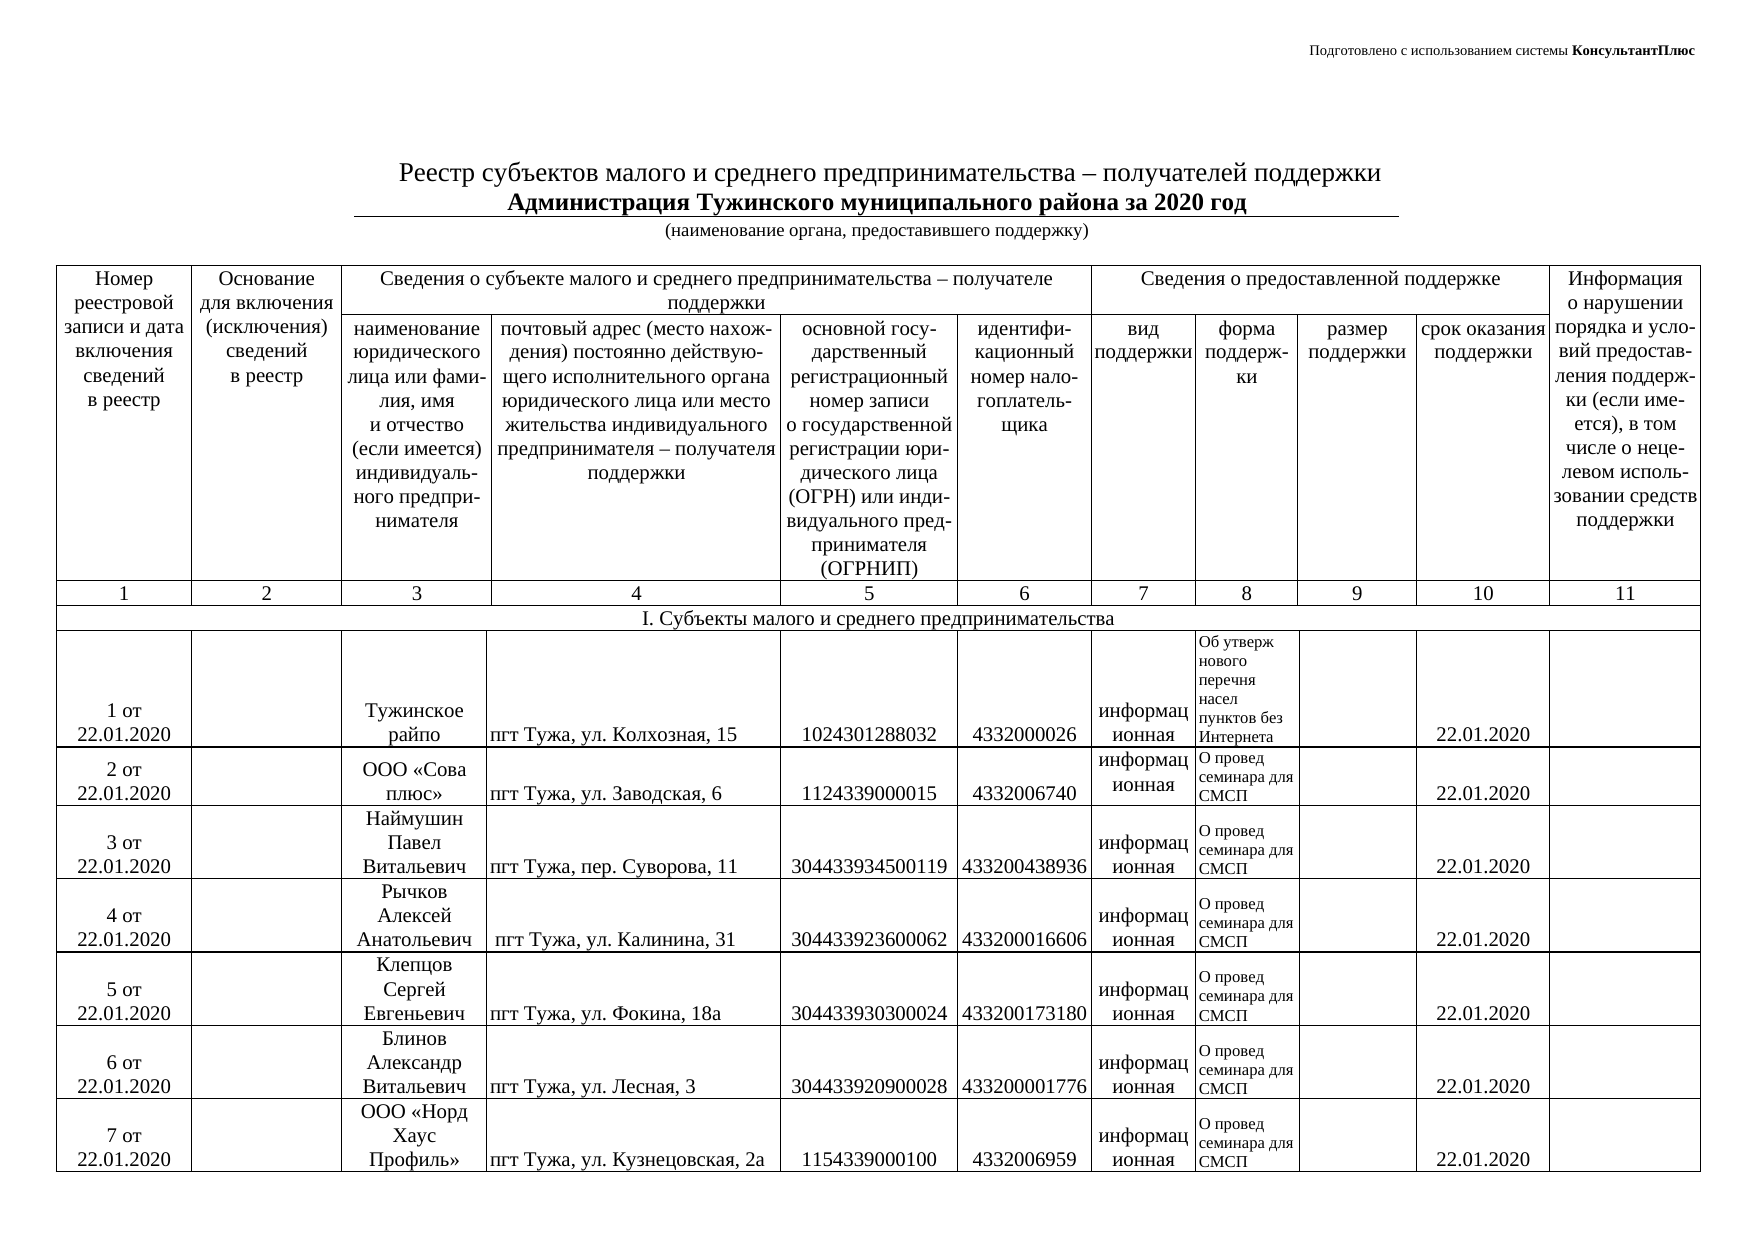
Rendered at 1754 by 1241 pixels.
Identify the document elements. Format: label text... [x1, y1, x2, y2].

table_cell информационная [1092, 1099, 1195, 1171]
table_cell Тужинское райпо [342, 631, 486, 746]
table_cell пгт Тужа, ул. Калинина, 31 [487, 879, 780, 951]
table_cell 4332006740 [958, 748, 1091, 805]
table_cell 3 от 22.01.2020 [57, 806, 191, 878]
table_cell [192, 879, 341, 951]
table_cell [1550, 1099, 1700, 1171]
table_cell 5 [781, 581, 957, 605]
table_cell 1024301288032 [781, 631, 957, 746]
table_cell 4 [492, 581, 780, 605]
table_cell 1124339000015 [781, 748, 957, 805]
table_cell основной государственный регистрационный номер записи о государственной регистрации юридического лица (ОГРН) или индивидуального предпринимателя (ОГРНИП) [781, 315, 957, 580]
table_cell 433200173180 [958, 953, 1091, 1024]
table_cell [1300, 1026, 1416, 1098]
table_cell 22.01.2020 [1417, 806, 1549, 878]
table_cell 2 [192, 581, 341, 605]
table_cell срок оказания поддержки [1417, 315, 1549, 580]
table_cell информационная [1092, 806, 1195, 878]
table_cell ООО «Норд Хаус Профиль» [342, 1099, 486, 1171]
table_cell 4332000026 [958, 631, 1091, 746]
table_header Номер реестровой записи и дата включения сведений в реестр [57, 266, 191, 580]
table_cell 7 [1092, 581, 1195, 605]
table_cell 9 [1298, 581, 1416, 605]
table_cell 2 от 22.01.2020 [57, 748, 191, 805]
table_cell информационная [1092, 879, 1195, 951]
table_cell 304433923600062 [781, 879, 957, 951]
table_cell 22.01.2020 [1417, 1026, 1549, 1098]
table_cell информационная [1092, 1026, 1195, 1098]
table_header Сведения о субъекте малого и среднего предпринимательства – получателе поддержки [342, 266, 1091, 314]
table_cell идентификационный номер налогоплательщика [958, 315, 1091, 580]
table_cell [1550, 1026, 1700, 1098]
table_cell 10 [1417, 581, 1549, 605]
table_cell 4332006959 [958, 1099, 1091, 1171]
table_cell пгт Тужа, пер. Суворова, 11 [487, 806, 780, 878]
table_cell почтовый адрес (место нахождения) постоянно действующего исполнительного органа юридического лица или место жительства индивидуального предпринимателя – получателя поддержки [492, 315, 780, 580]
table_cell [1550, 748, 1700, 805]
table_cell Наймушин Павел Витальевич [342, 806, 486, 878]
table_cell I. Субъекты малого и среднего предпринимательства [57, 606, 1700, 630]
text (наименование органа, предоставившего поддержку) [354, 217, 1399, 240]
table_cell О провед семинара для СМСП [1196, 879, 1299, 951]
table_cell 4 от 22.01.2020 [57, 879, 191, 951]
table_cell [192, 953, 341, 1024]
table_cell 304433930300024 [781, 953, 957, 1024]
table_cell информационная [1092, 748, 1195, 805]
table_cell 1154339000100 [781, 1099, 957, 1171]
table_cell 22.01.2020 [1417, 879, 1549, 951]
table_cell 7 от 22.01.2020 [57, 1099, 191, 1171]
table_cell [192, 806, 341, 878]
table_cell О провед семинара для СМСП [1196, 1026, 1299, 1098]
table_header Основание для включения (исключения) сведений в реестр [192, 266, 341, 580]
table_cell [1300, 748, 1416, 805]
table_cell [1300, 806, 1416, 878]
table_cell 304433934500119 [781, 806, 957, 878]
table_cell 433200438936 [958, 806, 1091, 878]
table_cell 3 [342, 581, 491, 605]
table_cell [192, 1026, 341, 1098]
table_cell пгт Тужа, ул. Заводская, 6 [487, 748, 780, 805]
table_cell О провед семинара для СМСП [1196, 806, 1299, 878]
table_cell 1 от 22.01.2020 [57, 631, 191, 746]
table_cell информационная [1092, 631, 1195, 746]
table_cell 11 [1550, 581, 1700, 605]
table_cell 6 [958, 581, 1091, 605]
table_cell 304433920900028 [781, 1026, 957, 1098]
table_cell [1550, 806, 1700, 878]
table_cell [192, 631, 341, 746]
table_cell О провед семинара для СМСП [1196, 748, 1299, 805]
table_cell [192, 748, 341, 805]
table_cell [1550, 631, 1700, 746]
table_cell [1550, 953, 1700, 1024]
table_cell 1 [57, 581, 191, 605]
table_cell 5 от 22.01.2020 [57, 953, 191, 1024]
table_cell 433200001776 [958, 1026, 1091, 1098]
table_cell 6 от 22.01.2020 [57, 1026, 191, 1098]
table_cell 22.01.2020 [1417, 1099, 1549, 1171]
table_cell форма поддержки [1196, 315, 1297, 580]
table_cell Рычков Алексей Анатольевич [342, 879, 486, 951]
table_cell Блинов Александр Витальевич [342, 1026, 486, 1098]
table_cell 8 [1196, 581, 1297, 605]
table_cell [1300, 631, 1416, 746]
table_cell Клепцов Сергей Евгеньевич [342, 953, 486, 1024]
table_cell наименование юридического лица или фамилия, имя и отчество (если имеется) индивидуального предпринимателя [342, 315, 491, 580]
table_cell [1550, 879, 1700, 951]
table_header Информация о нарушении порядка и условий предоставления поддержки (если имеется), в том числе о нецелевом использовании средств поддержки [1550, 266, 1700, 580]
table_cell ООО «Сова плюс» [342, 748, 486, 805]
table_cell [192, 1099, 341, 1171]
text Реестр субъектов малого и среднего предпринимательства – получателей поддержки [59, 156, 1695, 187]
table_cell пгт Тужа, ул. Лесная, 3 [487, 1026, 780, 1098]
table_cell 22.01.2020 [1417, 631, 1549, 746]
table_cell 22.01.2020 [1417, 953, 1549, 1024]
table_cell [1300, 1099, 1416, 1171]
table_cell пгт Тужа, ул. Кузнецовская, 2а [487, 1099, 780, 1171]
table_cell [1300, 879, 1416, 951]
table_cell 22.01.2020 [1417, 748, 1549, 805]
table_cell информационная [1092, 953, 1195, 1024]
text Администрация Тужинского муниципального района за 2020 год [354, 187, 1399, 216]
table_cell пгт Тужа, ул. Колхозная, 15 [487, 631, 780, 746]
table_cell размер поддержки [1298, 315, 1416, 580]
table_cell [1196, 1099, 1299, 1171]
table_header Сведения о предоставленной поддержке [1092, 266, 1549, 314]
table_cell Об утверж нового перечня насел пунктов без Интернета [1196, 631, 1299, 746]
table_cell вид поддержки [1092, 315, 1195, 580]
table_cell [1300, 953, 1416, 1024]
table_cell О провед семинара для СМСП [1196, 953, 1299, 1024]
table_cell 433200016606 [958, 879, 1091, 951]
table_cell пгт Тужа, ул. Фокина, 18а [487, 953, 780, 1024]
